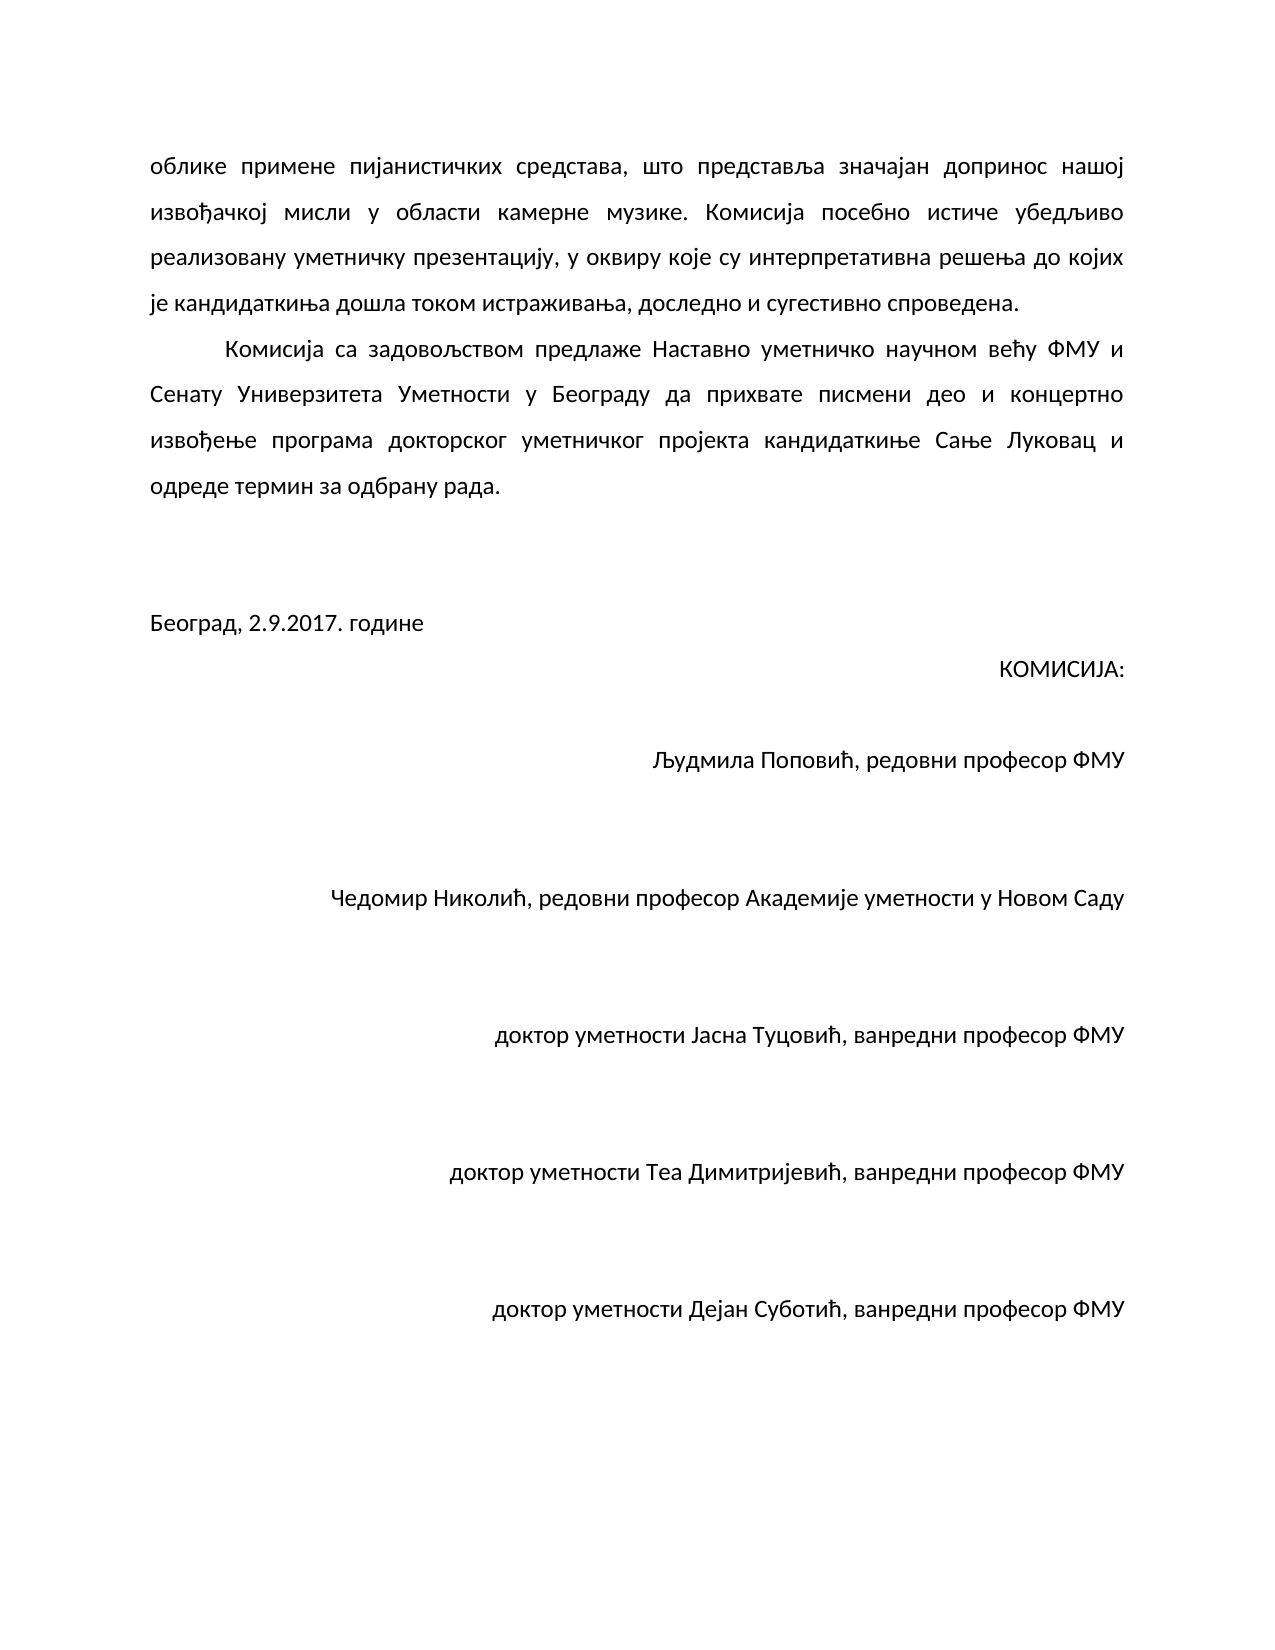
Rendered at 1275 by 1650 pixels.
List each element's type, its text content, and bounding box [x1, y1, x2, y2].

text Чедомир Николић, редовни професор Академије уметности у Новом Саду [150, 882, 1125, 912]
text доктор уметности Јасна Туцовић, ванредни професор ФМУ [150, 1019, 1125, 1049]
text Људмила Поповић, редовни професор ФМУ [150, 744, 1125, 775]
text доктор уметности Теа Димитријевић, ванредни професор ФМУ [150, 1156, 1125, 1187]
text Београд, 2.9.2017. године [150, 607, 1125, 638]
text Комисија са задовољством предлаже Наставно уметничко научном већу ФМУ и Сенату Универзитета Уметности у Београду да прихвате писмени део и концертно извођење програма докторског уметничког пројекта кандидаткиње Сање Луковац и одреде термин за одбрану рада. [150, 333, 1125, 501]
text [150, 150, 1125, 318]
text КОМИСИЈА: [150, 653, 1125, 683]
text доктор уметности Дејан Суботић, ванредни професор ФМУ [150, 1293, 1125, 1324]
